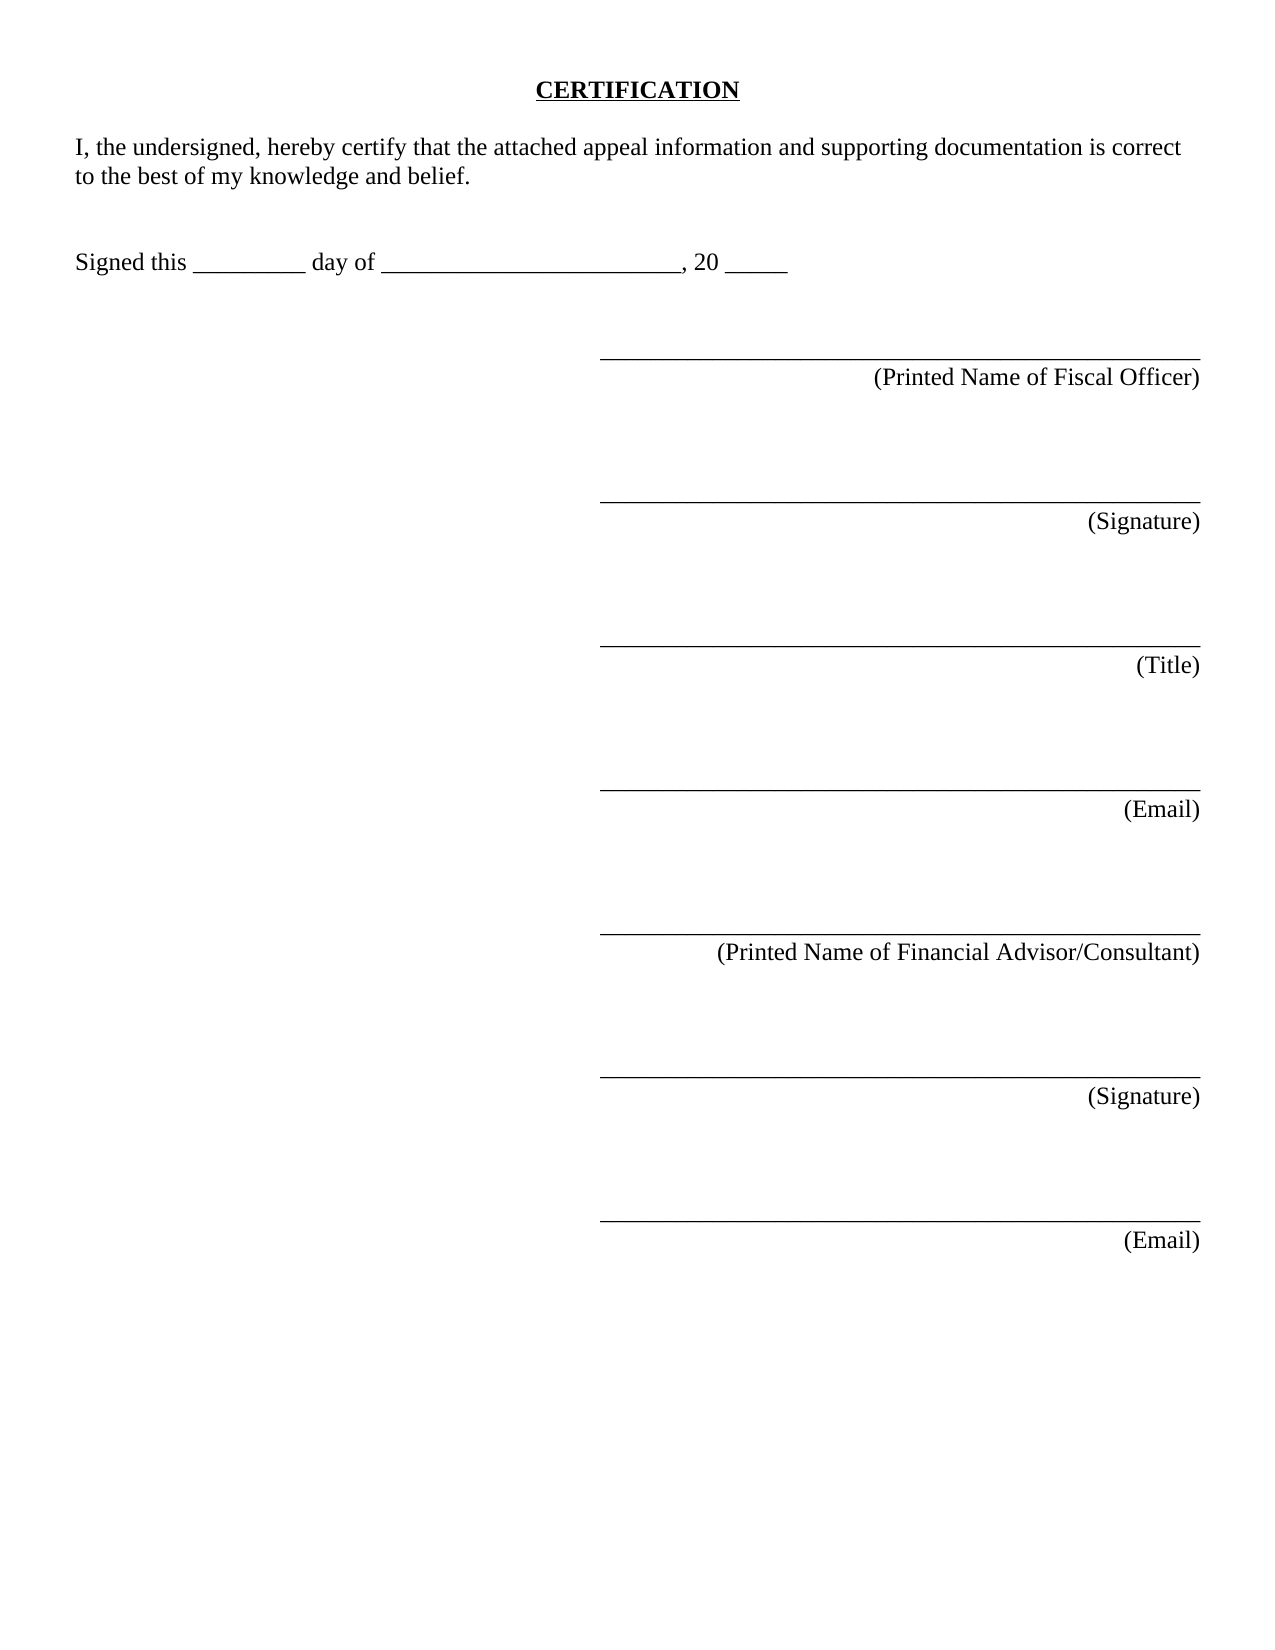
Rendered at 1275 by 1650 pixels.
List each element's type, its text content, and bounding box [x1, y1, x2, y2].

text Signed this _________ day of ________________________, 20 _____ [75, 247, 1200, 276]
text ________________________________________________ (Signature) [75, 1052, 1200, 1110]
text ________________________________________________ (Title) [75, 621, 1200, 679]
text I, the undersigned, hereby certify that the attached appeal information and supporting documentation is correct to the best of my knowledge and belief. [75, 132, 1200, 190]
text ________________________________________________ (Printed Name of Fiscal Officer) [75, 334, 1200, 391]
text ________________________________________________ (Signature) [75, 477, 1200, 535]
text ________________________________________________ (Email) [75, 1196, 1200, 1254]
text ________________________________________________ (Email) [75, 765, 1200, 822]
text ________________________________________________ (Printed Name of Financial Advisor/Consultant) [75, 909, 1200, 966]
text CERTIFICATION [75, 75, 1200, 104]
